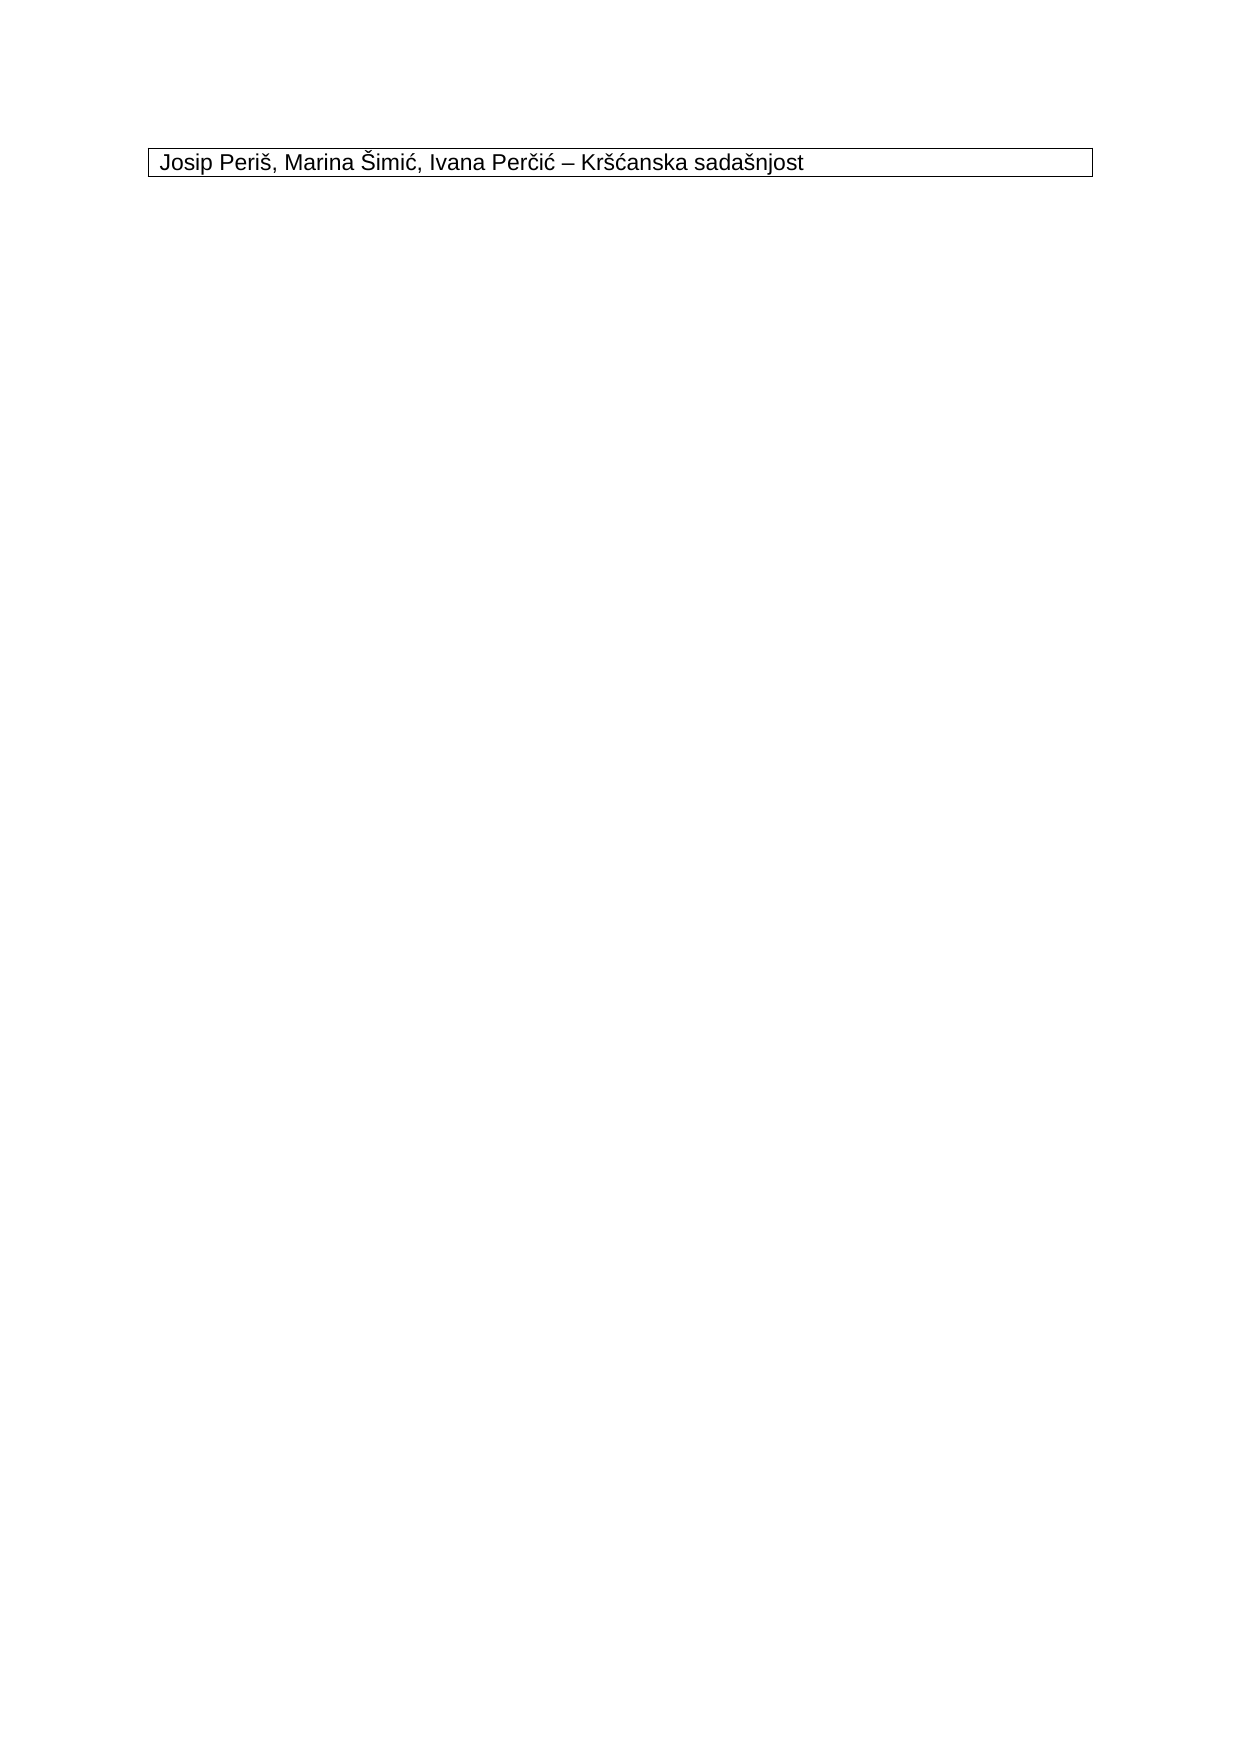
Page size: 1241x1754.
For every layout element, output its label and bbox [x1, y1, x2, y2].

table_cell [149, 149, 1092, 176]
